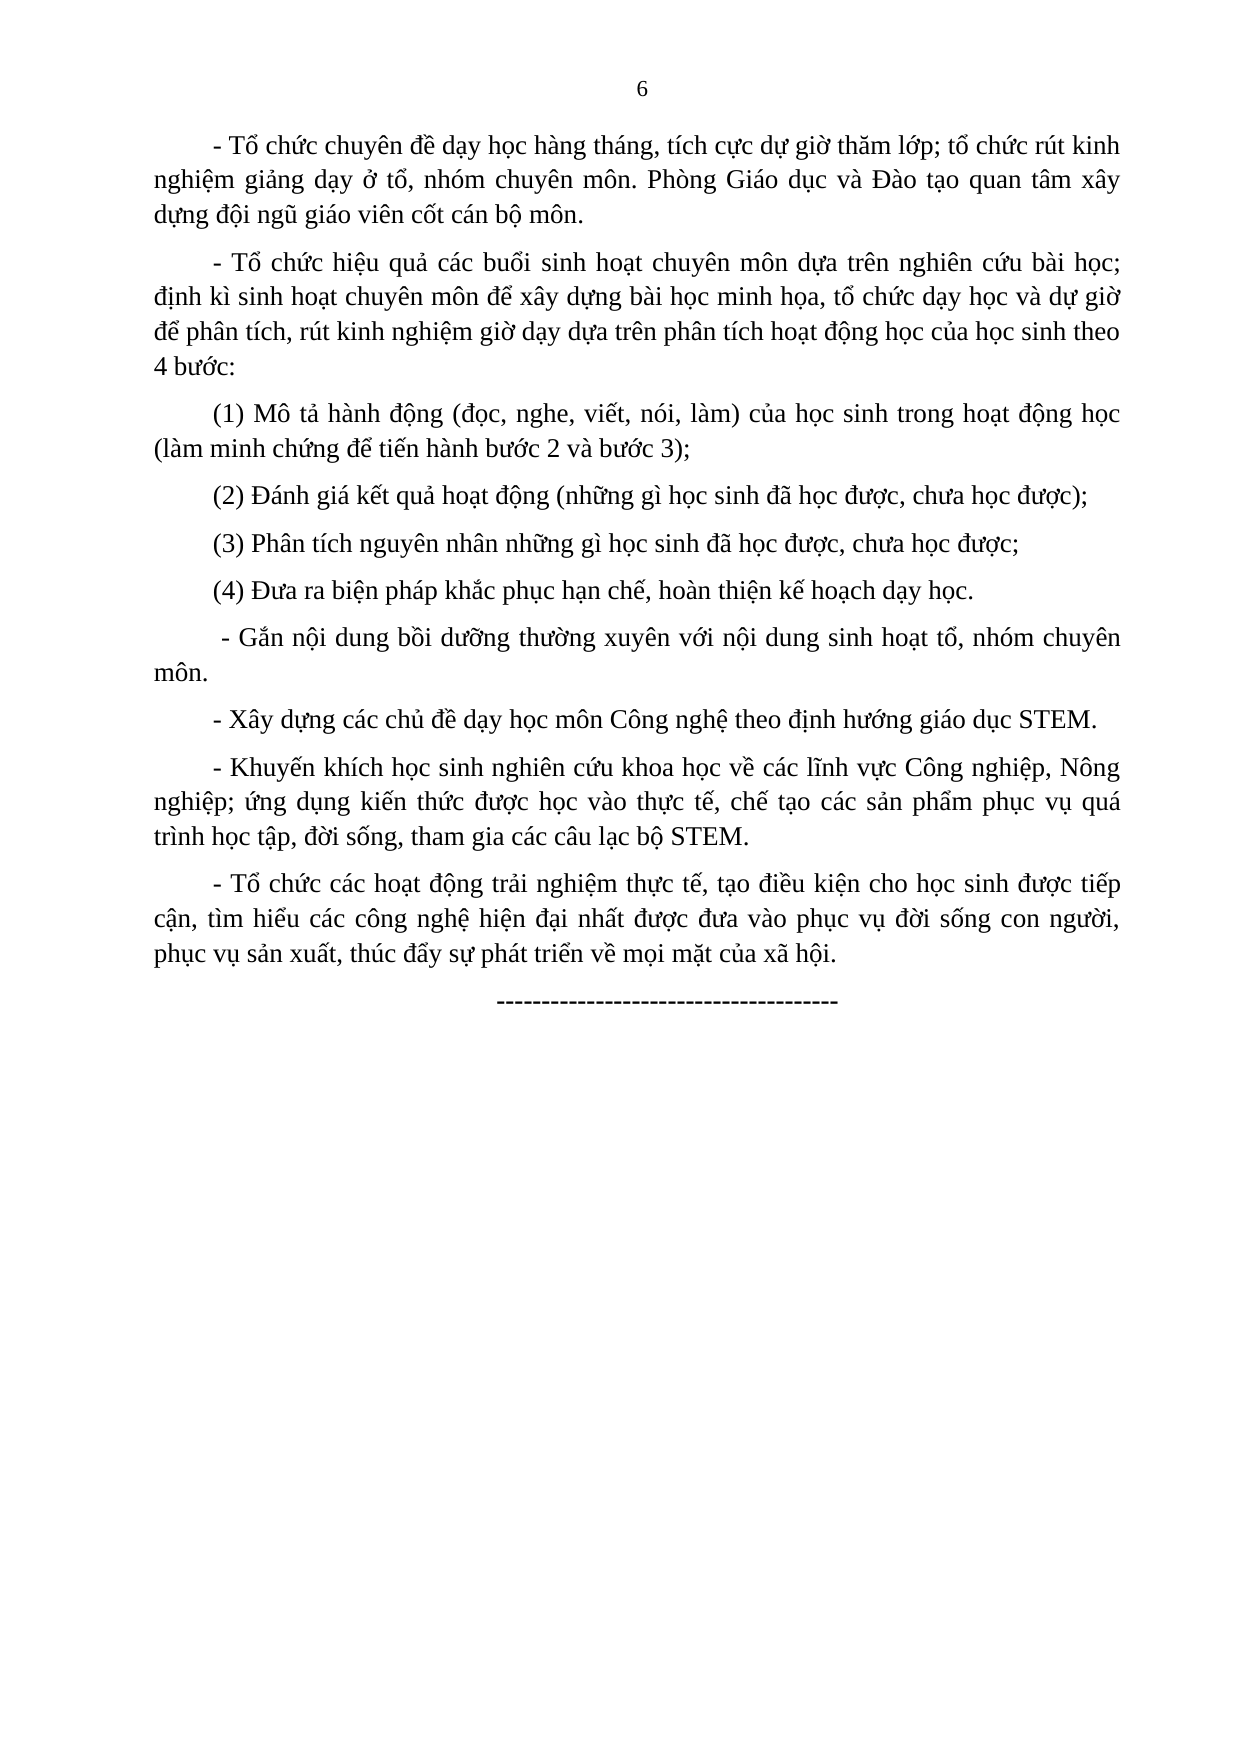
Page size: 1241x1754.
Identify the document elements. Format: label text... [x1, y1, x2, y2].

text - Tổ chức các hoạt động trải nghiệm thực tế, tạo điều kiện cho học sinh được tiếp cận, tìm hiểu các công nghệ hiện đại nhất được đưa vào phục vụ đời sống con người, phục vụ sản xuất, thúc đẩy sự phát triển về mọi mặt của xã hội. [152, 866, 1123, 968]
text - Gắn nội dung bồi dưỡng thường xuyên với nội dung sinh hoạt tổ, nhóm chuyên môn. [152, 620, 1123, 687]
text (4) Đưa ra biện pháp khắc phục hạn chế, hoàn thiện kế hoạch dạy học. [152, 573, 1123, 605]
text - Khuyến khích học sinh nghiên cứu khoa học về các lĩnh vực Công nghiệp, Nông nghiệp; ứng dụng kiến thức được học vào thực tế, chế tạo các sản phẩm phục vụ quá trình học tập, đời sống, tham gia các câu lạc bộ STEM. [152, 749, 1123, 851]
text - Tổ chức hiệu quả các buổi sinh hoạt chuyên môn dựa trên nghiên cứu bài học; định kì sinh hoạt chuyên môn để xây dựng bài học minh họa, tổ chức dạy học và dự giờ để phân tích, rút kinh nghiệm giờ dạy dựa trên phân tích hoạt động học của học sinh theo 4 bước: [152, 244, 1123, 381]
text - Xây dựng các chủ đề dạy học môn Công nghệ theo định hướng giáo dục STEM. [152, 702, 1123, 734]
text (1) Mô tả hành động (đọc, nghe, viết, nói, làm) của học sinh trong hoạt động học (làm minh chứng để tiến hành bước 2 và bước 3); [152, 396, 1123, 463]
text (3) Phân tích nguyên nhân những gì học sinh đã học được, chưa học được; [152, 526, 1123, 558]
text (2) Đánh giá kết quả hoạt động (những gì học sinh đã học được, chưa học được); [152, 478, 1123, 511]
text -------------------------------------- [152, 983, 1123, 1016]
text - Tổ chức chuyên đề dạy học hàng tháng, tích cực dự giờ thăm lớp; tổ chức rút kinh nghiệm giảng dạy ở tổ, nhóm chuyên môn. Phòng Giáo dục và Đào tạo quan tâm xây dựng đội ngũ giáo viên cốt cán bộ môn. [152, 128, 1123, 229]
